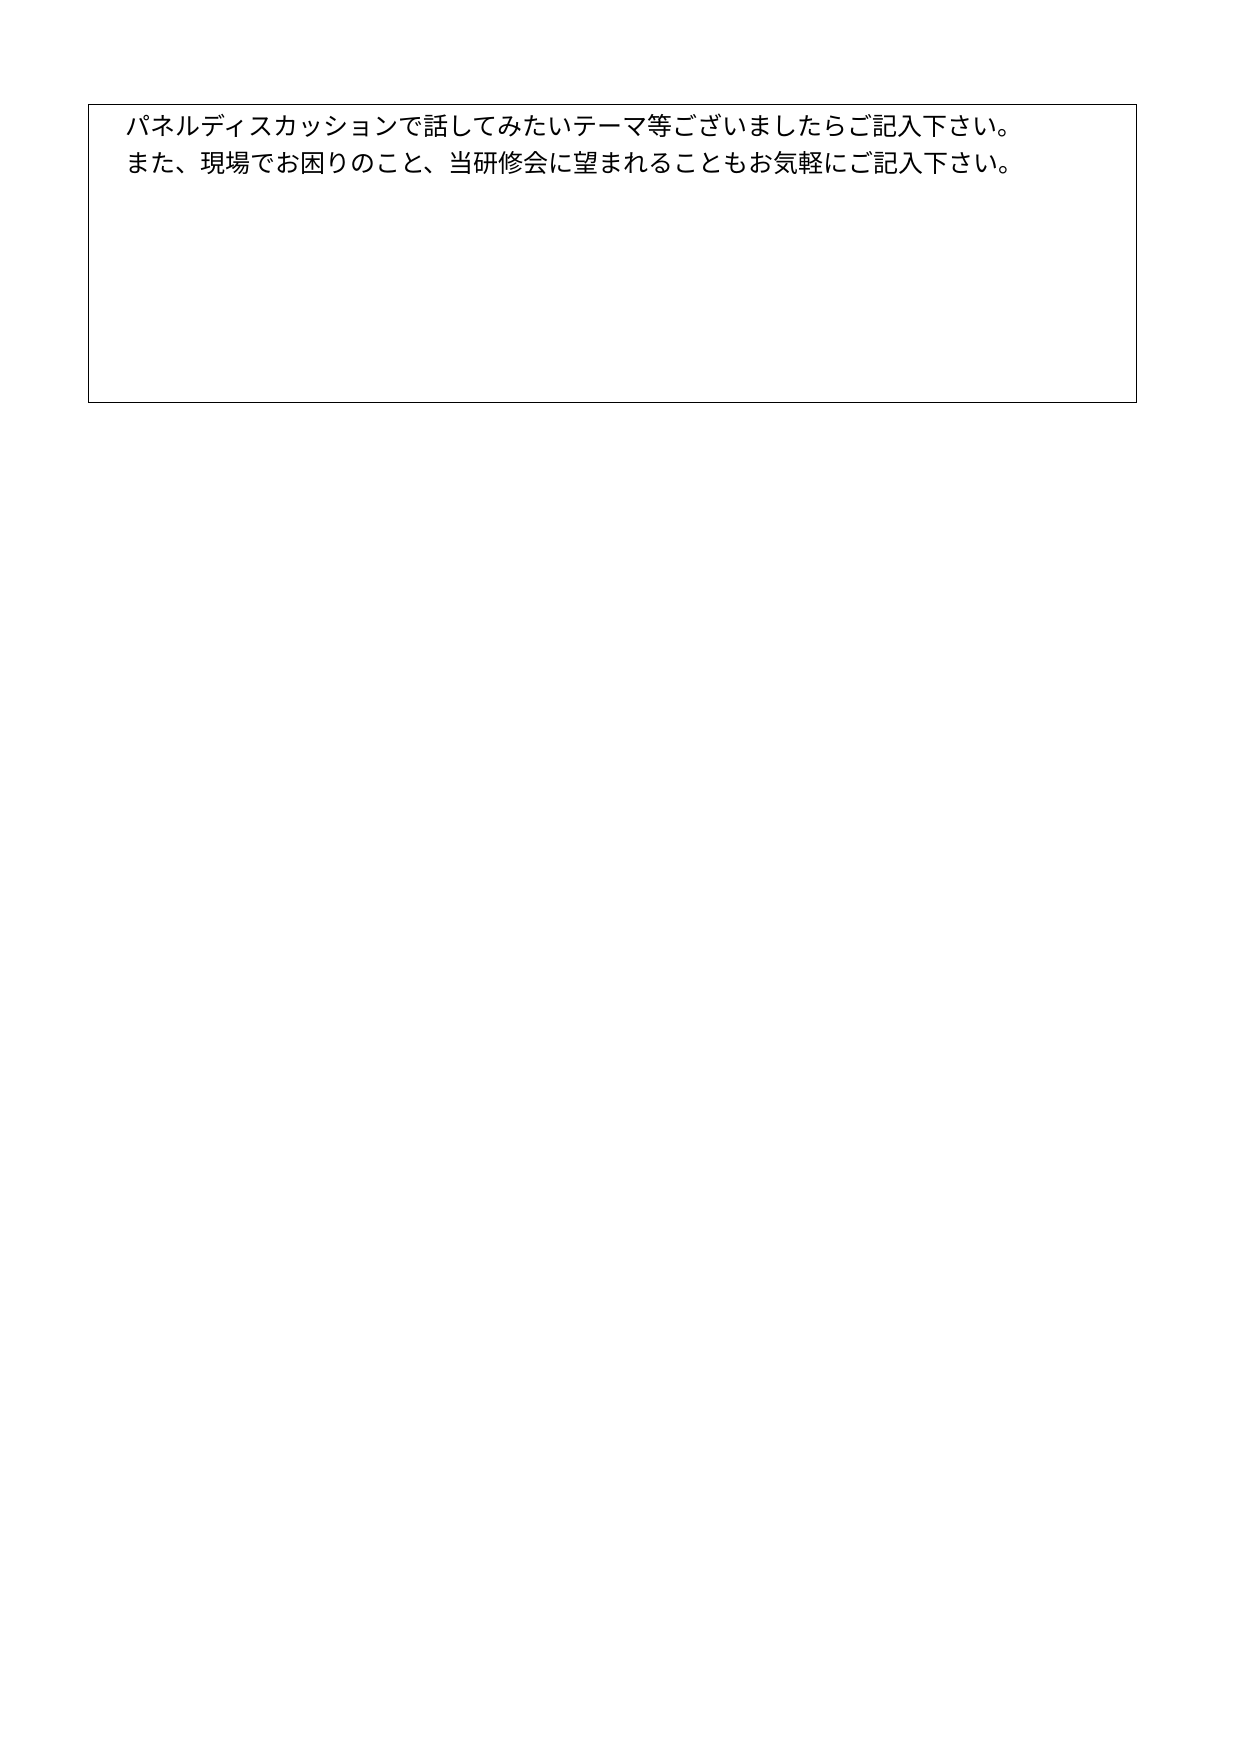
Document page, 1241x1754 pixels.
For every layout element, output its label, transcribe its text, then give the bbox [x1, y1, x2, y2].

table_cell パネルディスカッションで話してみたいテーマ等ございましたらご記入下さい。 また、現場でお困りのこと、当研修会に望まれることもお気軽にご記入下さい。 [89, 105, 1136, 402]
